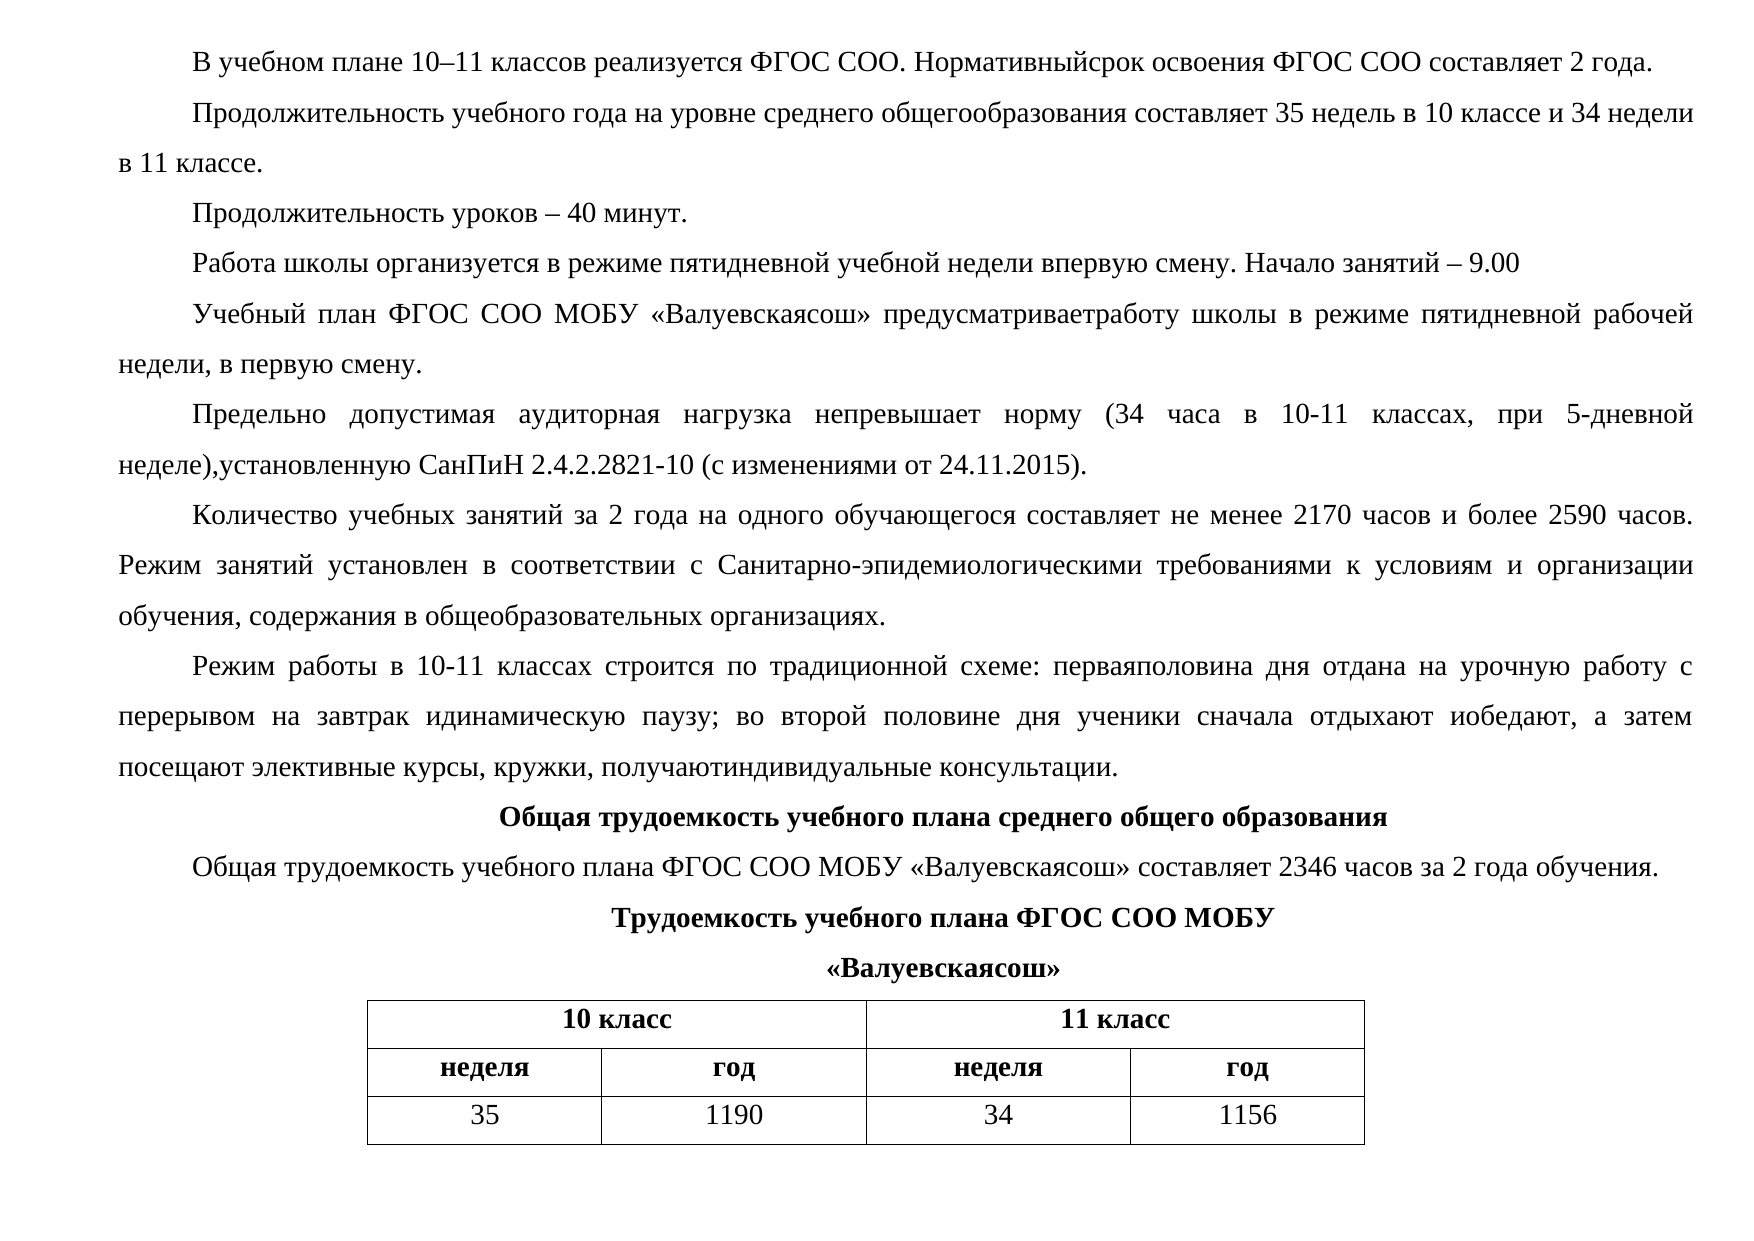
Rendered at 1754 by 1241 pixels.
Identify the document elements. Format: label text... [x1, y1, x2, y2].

text В учебном плане 10–11 классов реализуется ФГОС СОО. Нормативныйсрок освоения ФГОС СОО составляет 2 года. [118, 44, 1695, 78]
table_cell неделя [867, 1049, 1130, 1096]
text Учебный план ФГОС СОО МОБУ «Валуевскаясош» предусматриваетработу школы в режиме пятидневной рабочей недели, в первую смену. [118, 296, 1695, 380]
table_cell год [602, 1049, 866, 1096]
table_cell год [1131, 1049, 1364, 1096]
text Режим работы в 10-11 классах строится по традиционной схеме: перваяполовина дня отдана на урочную работу с перерывом на завтрак идинамическую паузу; во второй половине дня ученики сначала отдыхают иобедают, а затем посещают элективные курсы, кружки, получаютиндивидуальные консультации. [118, 648, 1695, 782]
text «Валуевскаясош» [118, 950, 1695, 983]
table_cell 34 [867, 1097, 1130, 1143]
text Количество учебных занятий за 2 года на одного обучающегося составляет не менее 2170 часов и более 2590 часов. Режим занятий установлен в соответствии с Санитарно-эпидемиологическими требованиями к условиям и организации обучения, содержания в общеобразовательных организациях. [118, 497, 1695, 631]
table_header 11 класс [867, 1001, 1364, 1048]
table_cell неделя [368, 1049, 601, 1096]
text Продолжительность учебного года на уровне среднего общегообразования составляет 35 недель в 10 классе и 34 недели в 11 классе. [118, 95, 1695, 178]
text Общая трудоемкость учебного плана ФГОС СОО МОБУ «Валуевскаясош» составляет 2346 часов за 2 года обучения. [118, 849, 1695, 883]
text Трудоемкость учебного плана ФГОС СОО МОБУ [118, 900, 1695, 933]
text Работа школы организуется в режиме пятидневной учебной недели впервую смену. Начало занятий – 9.00 [118, 246, 1695, 279]
table_header 10 класс [368, 1001, 866, 1048]
text Продолжительность уроков – 40 минут. [118, 195, 1695, 229]
text Общая трудоемкость учебного плана среднего общего образования [118, 799, 1695, 833]
table_cell 1156 [1131, 1097, 1364, 1143]
table_cell 35 [368, 1097, 601, 1143]
table_cell 1190 [602, 1097, 866, 1143]
text Предельно допустимая аудиторная нагрузка непревышает норму (34 часа в 10-11 классах, при 5-дневной неделе),установленную СанПиН 2.4.2.2821-10 (с изменениями от 24.11.2015). [118, 397, 1695, 480]
